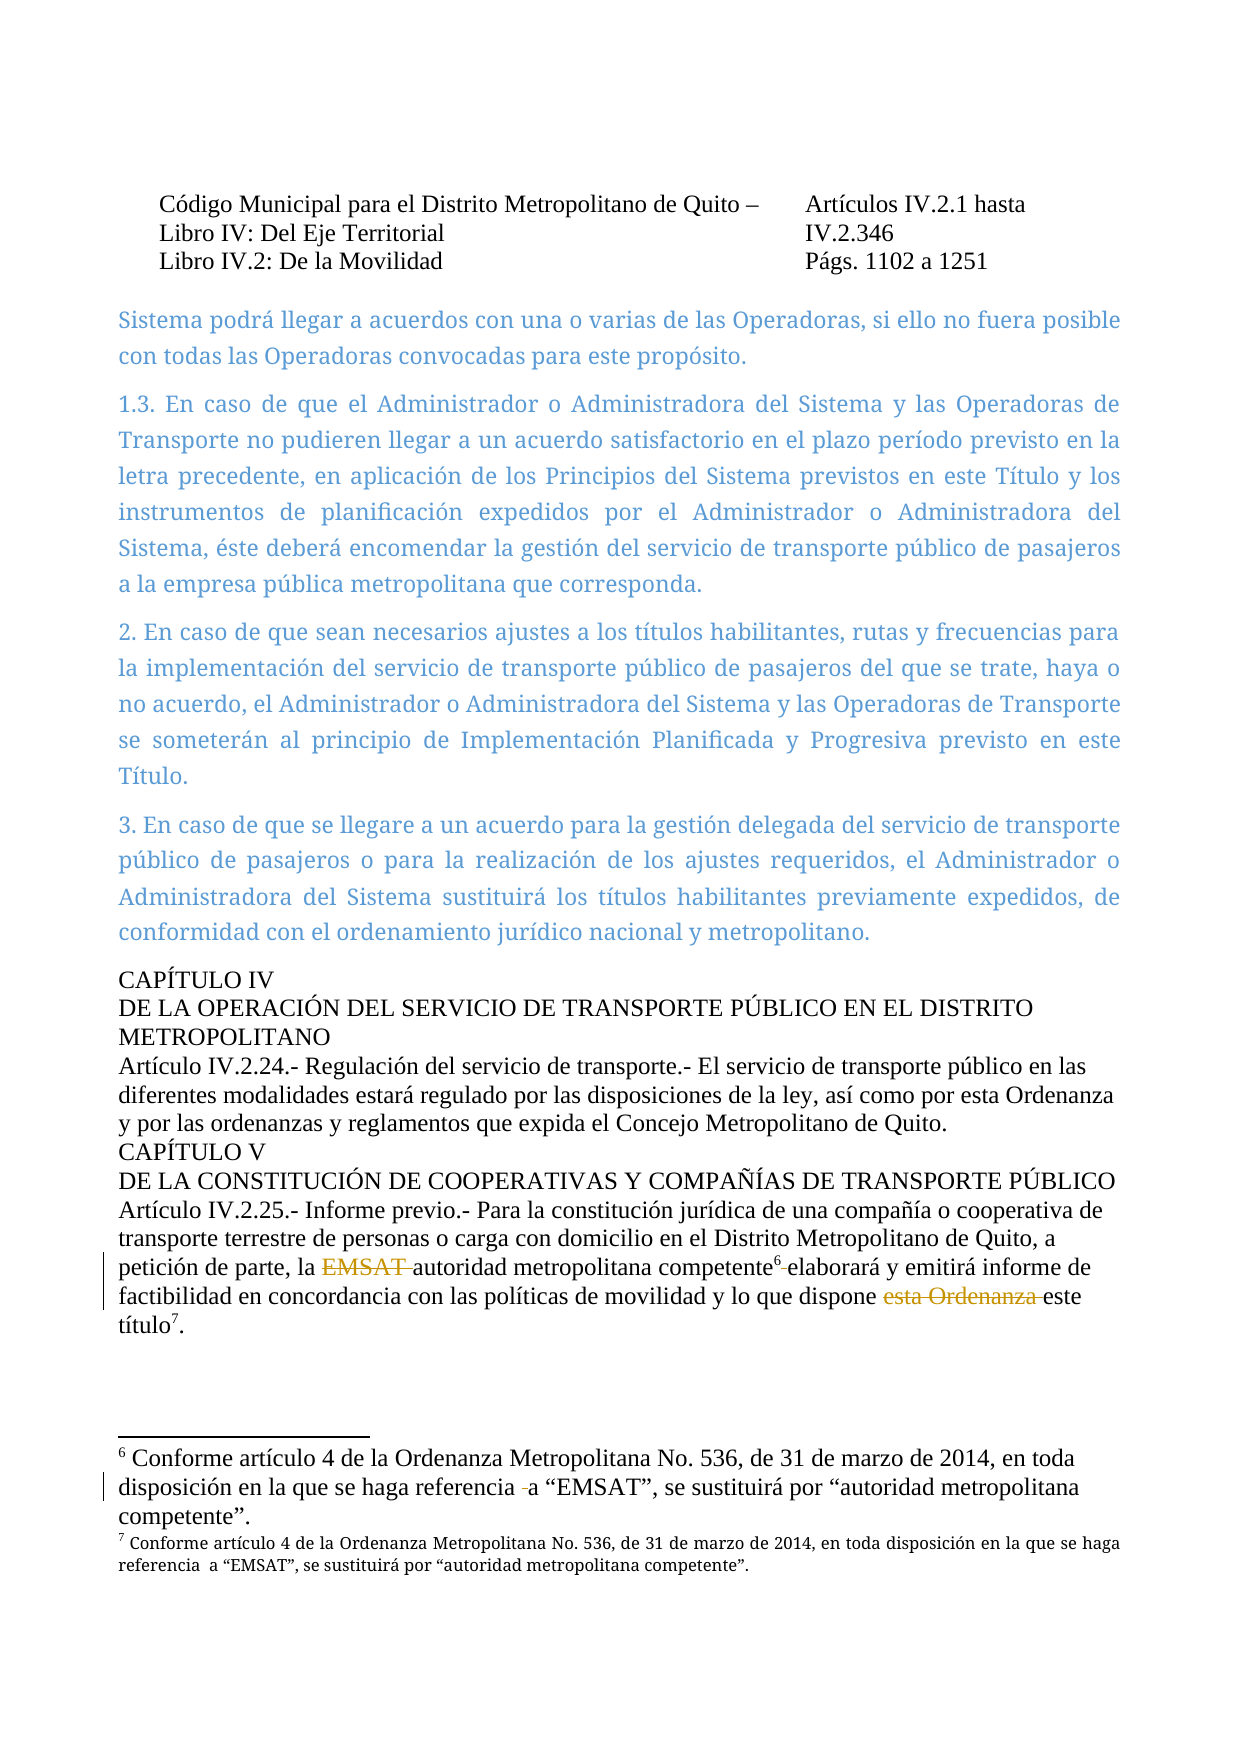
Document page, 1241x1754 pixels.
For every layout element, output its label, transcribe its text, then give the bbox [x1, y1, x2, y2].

text Artículo IV.2.25.- Informe previo.- Para la constitución jurídica de una compañía o cooperativa de transporte terrestre de personas o carga con domicilio en el Distrito Metropolitano de Quito, a petición de parte, la autoridad metropolitana competenteelaborará y emitirá informe de factibilidad en concordancia con las políticas de movilidad y lo que dispone este título. [118, 1195, 1122, 1338]
text Artículo IV.2.24.- Regulación del servicio de transporte.- El servicio de transporte público en las diferentes modalidades estará regulado por las disposiciones de la ley, así como por esta Ordenanza y por las ordenanzas y reglamentos que expida el Concejo Metropolitano de Quito. [118, 1051, 1122, 1137]
text 3. En caso de que se llegare a un acuerdo para la gestión delegada del servicio de transporte público de pasajeros o para la realización de los ajustes requeridos, el Administrador o Administradora del Sistema sustituirá los títulos habilitantes previamente expedidos, de conformidad con el ordenamiento jurídico nacional y metropolitano. [118, 808, 1122, 948]
text DE LA CONSTITUCIÓN DE COOPERATIVAS Y COMPAÑÍAS DE TRANSPORTE PÚBLICO [118, 1166, 1122, 1195]
text 2. En caso de que sean necesarios ajustes a los títulos habilitantes, rutas y frecuencias para la implementación del servicio de transporte público de pasajeros del que se trate, haya o no acuerdo, el Administrador o Administradora del Sistema y las Operadoras de Transporte se someterán al principio de Implementación Planificada y Progresiva previsto en este Título. [118, 616, 1122, 791]
text CAPÍTULO V [118, 1137, 1122, 1166]
text 1.3. En caso de que el Administrador o Administradora del Sistema y las Operadoras de Transporte no pudieren llegar a un acuerdo satisfactorio en el plazo período previsto en la letra precedente, en aplicación de los Principios del Sistema previstos en este Título y los instrumentos de planificación expedidos por el Administrador o Administradora del Sistema, éste deberá encomendar la gestión del servicio de transporte público de pasajeros a la empresa pública metropolitana que corresponda. [118, 388, 1122, 599]
text CAPÍTULO IV [118, 965, 1122, 993]
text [118, 304, 1122, 371]
text DE LA OPERACIÓN DEL SERVICIO DE TRANSPORTE PÚBLICO EN EL DISTRITO METROPOLITANO [118, 993, 1122, 1051]
